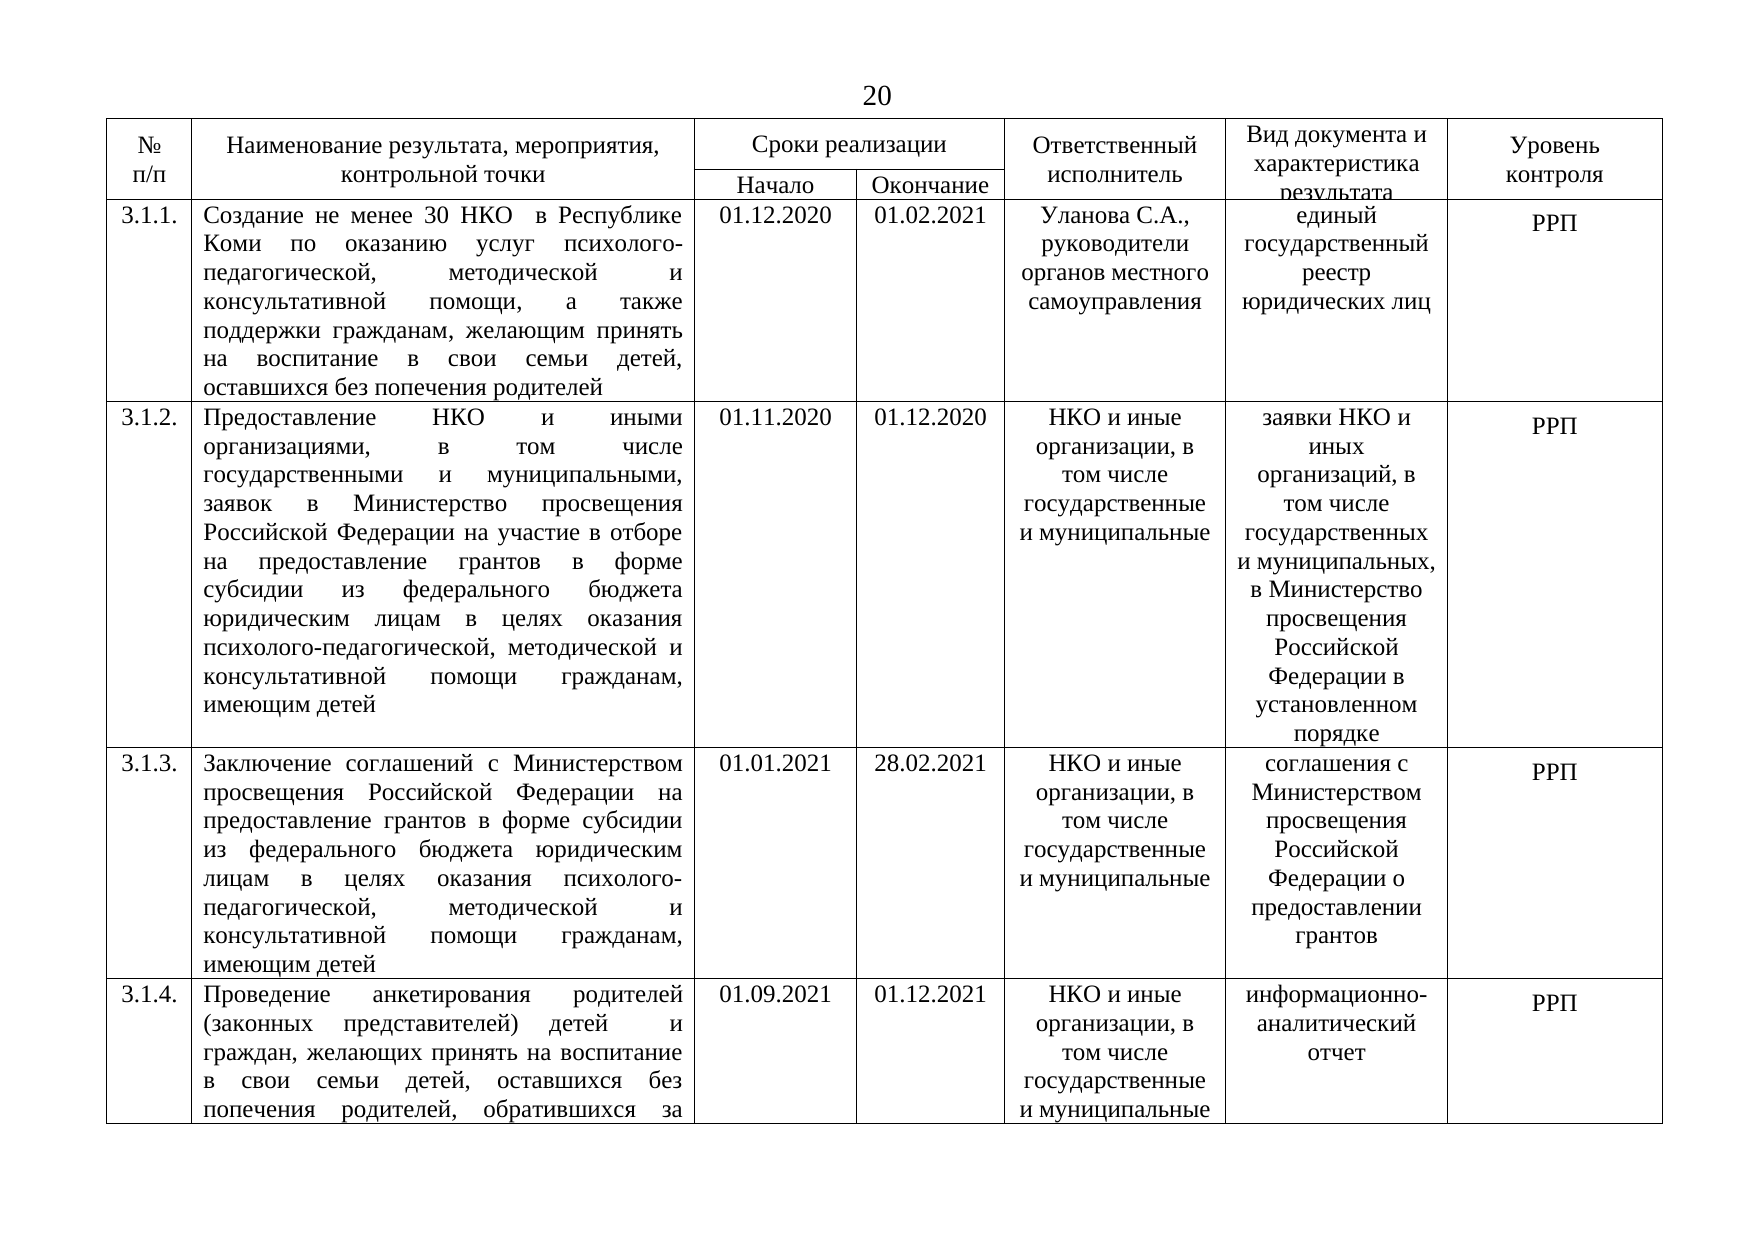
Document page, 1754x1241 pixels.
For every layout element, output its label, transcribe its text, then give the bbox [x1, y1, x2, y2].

table_cell 01.11.2020 [695, 402, 856, 747]
table_cell 28.02.2021 [857, 748, 1004, 978]
table_cell единый государственный реестр юридических лиц [1226, 200, 1447, 401]
table_cell Уланова С.А., руководители органов местного самоуправления [1005, 200, 1225, 401]
table_cell 01.09.2021 [695, 979, 856, 1123]
table_cell 3.1.3. [107, 748, 191, 978]
table_header Ответственный исполнитель [1005, 119, 1225, 199]
table_cell Заключение соглашений с Министерством просвещения Российской Федерации на предоставление грантов в форме субсидии из федерального бюджета юридическим лицам в целях оказания психолого-педагогической, методической и консультативной помощи гражданам, имеющим детей [192, 748, 694, 978]
table_cell 3.1.2. [107, 402, 191, 747]
table_cell заявки НКО и иных организаций, в том числе государственных и муниципальных, в Министерство просвещения Российской Федерации в установленном порядке [1226, 402, 1447, 747]
table_cell РРП [1448, 402, 1662, 747]
table_cell РРП [1448, 979, 1662, 1123]
table_cell информационно-аналитический отчет [1226, 979, 1447, 1123]
table_cell 01.12.2020 [695, 200, 856, 401]
table_cell Создание не менее 30 НКО в Республике Коми по оказанию услуг психолого-педагогической, методической и консультативной помощи, а также поддержки гражданам, желающим принять на воспитание в свои семьи детей, оставшихся без попечения родителей [192, 200, 694, 401]
table_cell Начало [695, 170, 856, 199]
table_header Сроки реализации [695, 119, 1004, 169]
table_cell 01.01.2021 [695, 748, 856, 978]
table_cell Окончание [857, 170, 1004, 199]
table_cell соглашения с Министерством просвещения Российской Федерации о предоставлении грантов [1226, 748, 1447, 978]
table_header Уровень контроля [1448, 119, 1662, 199]
table_header Вид документа и характеристика результата [1226, 119, 1447, 199]
table_cell РРП [1448, 748, 1662, 978]
table_header № п/п [107, 119, 191, 199]
table_cell 01.12.2021 [857, 979, 1004, 1123]
table_header Наименование результата, мероприятия, контрольной точки [192, 119, 694, 199]
table_cell РРП [1448, 200, 1662, 401]
table_cell 3.1.1. [107, 200, 191, 401]
table_cell Предоставление НКО и иными организациями, в том числе государственными и муниципальными, заявок в Министерство просвещения Российской Федерации на участие в отборе на предоставление грантов в форме субсидии из федерального бюджета юридическим лицам в целях оказания психолого-педагогической, методической и консультативной помощи гражданам, имеющим детей [192, 402, 694, 747]
table_cell 01.12.2020 [857, 402, 1004, 747]
table_cell НКО и иные организации, в том числе государственные и муниципальные [1005, 979, 1225, 1123]
table_cell 01.02.2021 [857, 200, 1004, 401]
table_cell НКО и иные организации, в том числе государственные и муниципальные [1005, 748, 1225, 978]
table_cell НКО и иные организации, в том числе государственные и муниципальные [1005, 402, 1225, 747]
table_cell 3.1.4. [107, 979, 191, 1123]
